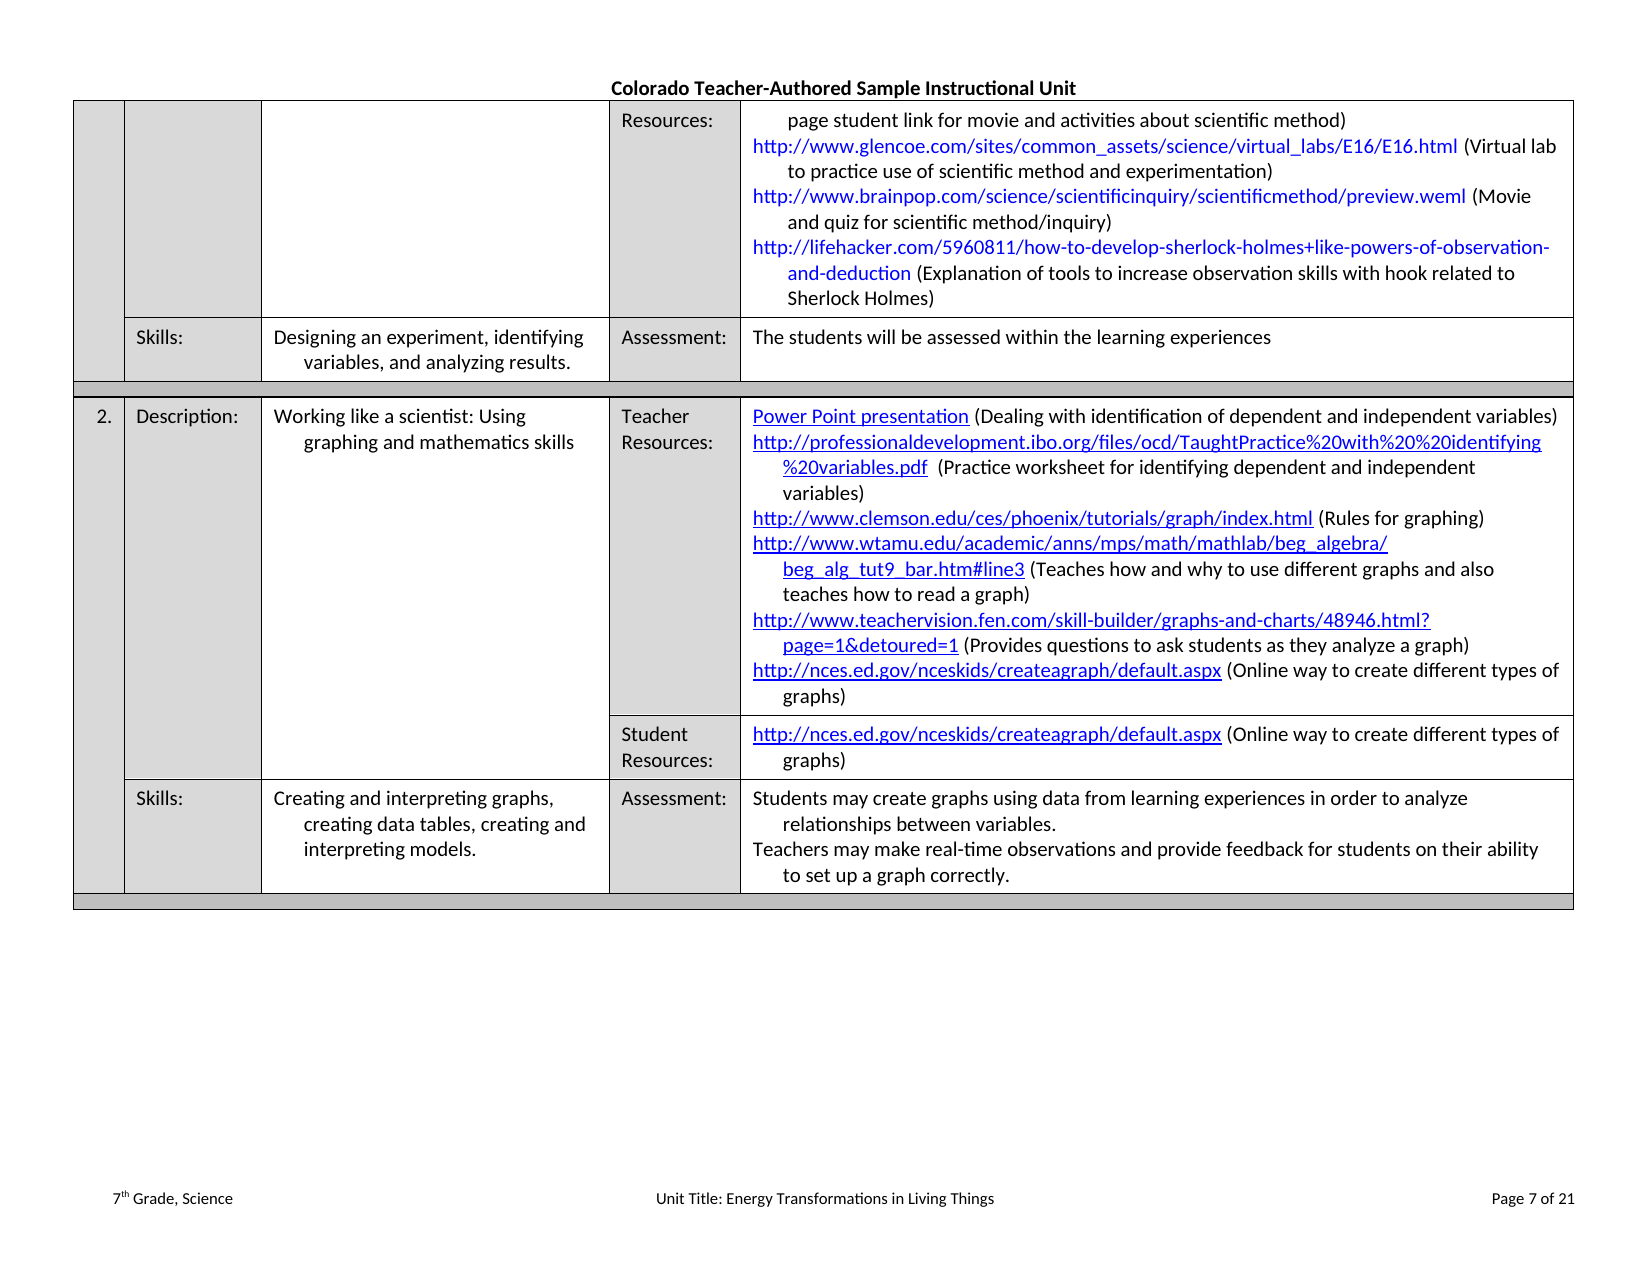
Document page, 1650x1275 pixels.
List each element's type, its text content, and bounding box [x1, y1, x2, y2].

table_cell Working like a scientist: Using graphing and mathematics skills [262, 398, 609, 778]
table_cell Assessment: [610, 318, 740, 381]
table_cell Skills: [125, 318, 261, 381]
table_cell Teacher Resources: [610, 398, 740, 714]
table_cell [741, 101, 1573, 317]
table_cell Student Resources: [610, 101, 740, 317]
table_cell 2. [74, 398, 124, 893]
table_cell [74, 894, 1573, 909]
table_cell Description: [125, 398, 261, 778]
table_cell Student Resources: [610, 716, 740, 778]
table_cell http://nces.ed.gov/nceskids/createagraph/default.aspx (Online way to create different types of graphs) [741, 716, 1573, 778]
table_cell [74, 382, 1573, 396]
table_cell The students will be assessed within the learning experiences [741, 318, 1573, 381]
table_cell Creating and interpreting graphs, creating data tables, creating and interpreting models. [262, 780, 609, 893]
table_cell Skills: [125, 780, 261, 893]
table_cell Assessment: [610, 780, 740, 893]
table_cell Students may create graphs using data from learning experiences in order to analyze relationships between variables. Teachers may make real-time observations and provide feedback for students on their ability to set up a graph correctly. [741, 780, 1573, 893]
table_cell Power Point presentation (Dealing with identification of dependent and independent variables) http://professionaldevelopment.ibo.org/files/ocd/TaughtPractice%20with%20%20identifying%20variables.pdf (Practice worksheet for identifying dependent and independent variables) http://www.clemson.edu/ces/phoenix/tutorials/graph/index.html (Rules for graphing) http://www.wtamu.edu/academic/anns/mps/math/mathlab/beg_algebra/beg_alg_tut9_bar.htm#line3 (Teaches how and why to use different graphs and also teaches how to read a graph) http://www.teachervision.fen.com/skill-builder/graphs-and-charts/48946.html?page=1&detoured=1 (Provides questions to ask students as they analyze a graph) http://nces.ed.gov/nceskids/createagraph/default.aspx (Online way to create different types of graphs) [741, 398, 1573, 714]
table_cell Designing an experiment, identifying variables, and analyzing results. [262, 318, 609, 381]
